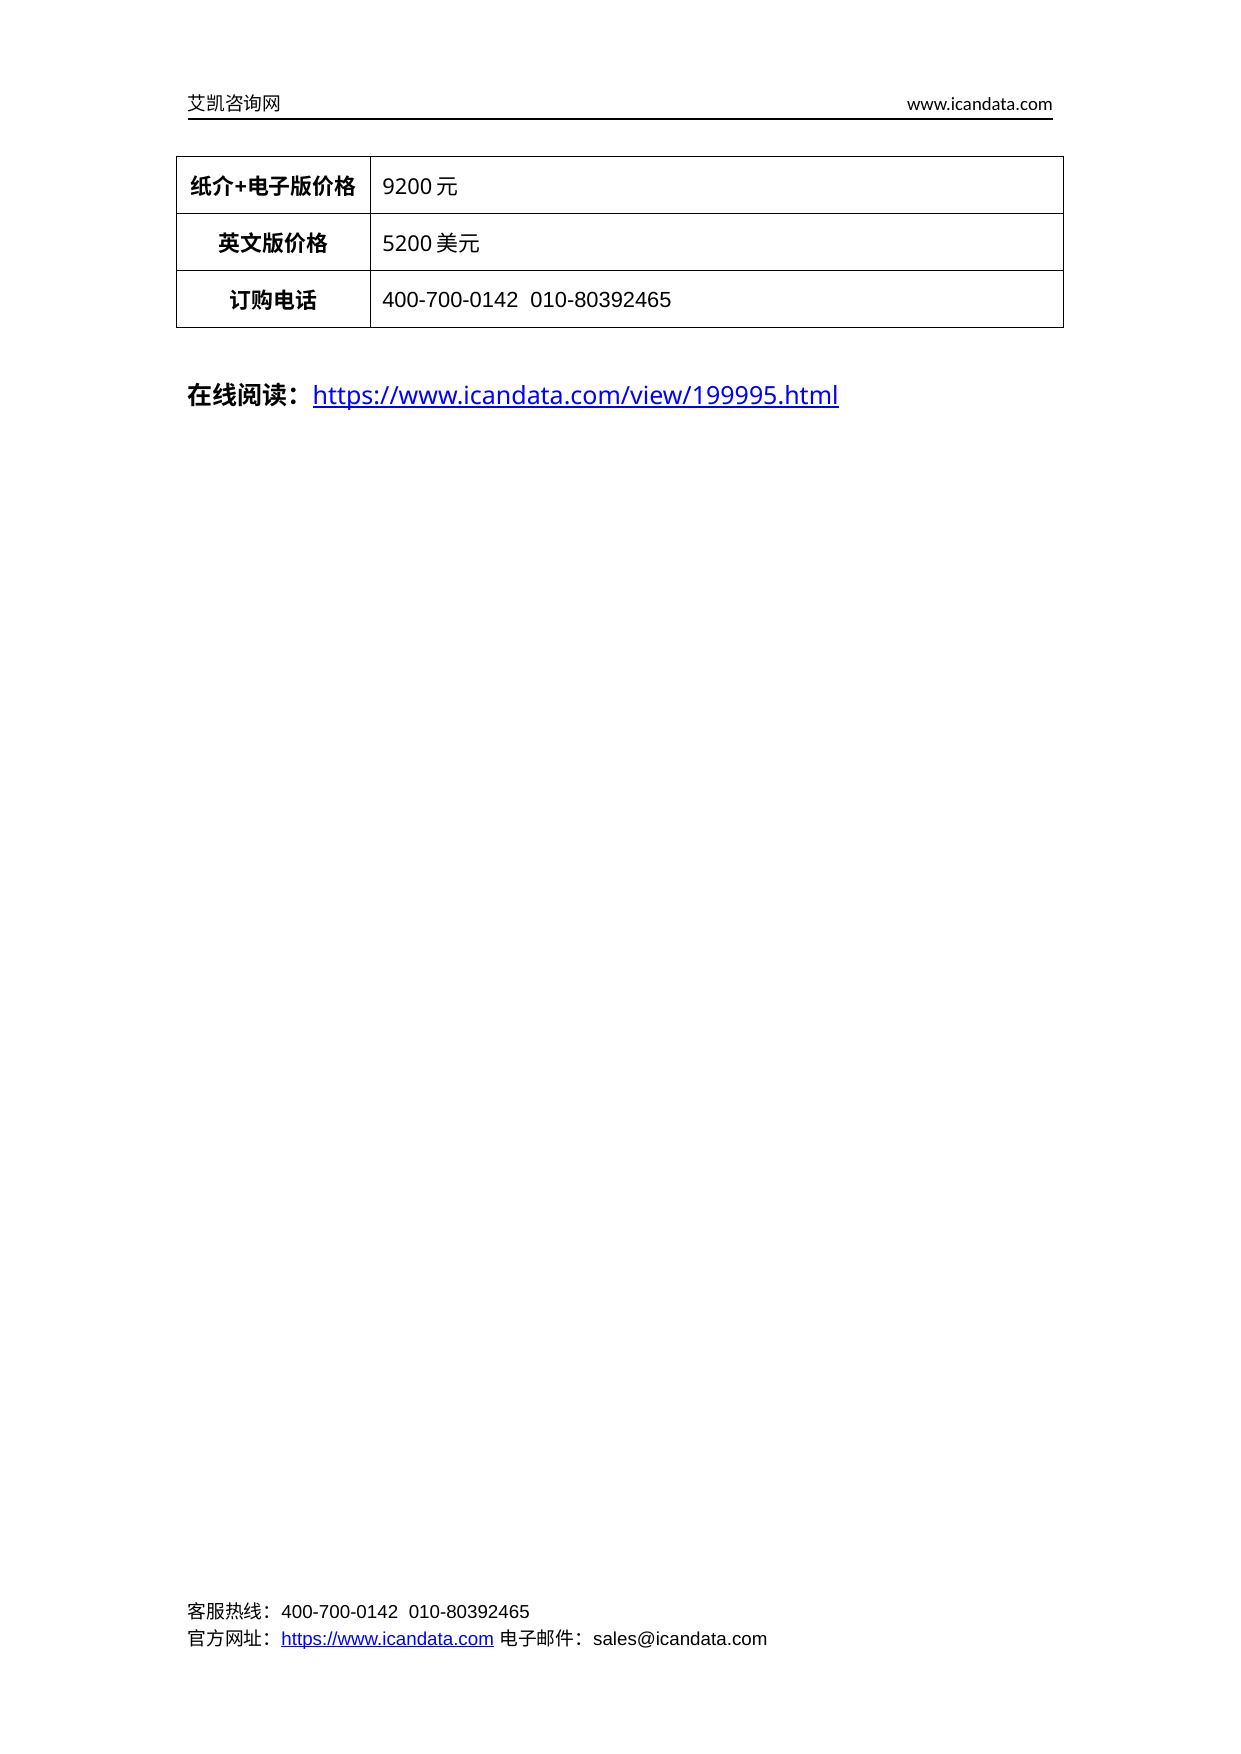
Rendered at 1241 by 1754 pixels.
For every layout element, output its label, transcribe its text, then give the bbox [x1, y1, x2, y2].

table_cell 订购电话 [177, 271, 370, 327]
table_cell 5200美元 [371, 214, 1063, 270]
table_cell 纸介+电子版价格 [177, 157, 370, 213]
text 在线阅读：https://www.icandata.com/view/199995.html [187, 361, 1053, 426]
table_cell 400-700-0142 010-80392465 [371, 271, 1063, 327]
table_cell 英文版价格 [177, 214, 370, 270]
table_cell 9200元 [371, 157, 1063, 213]
